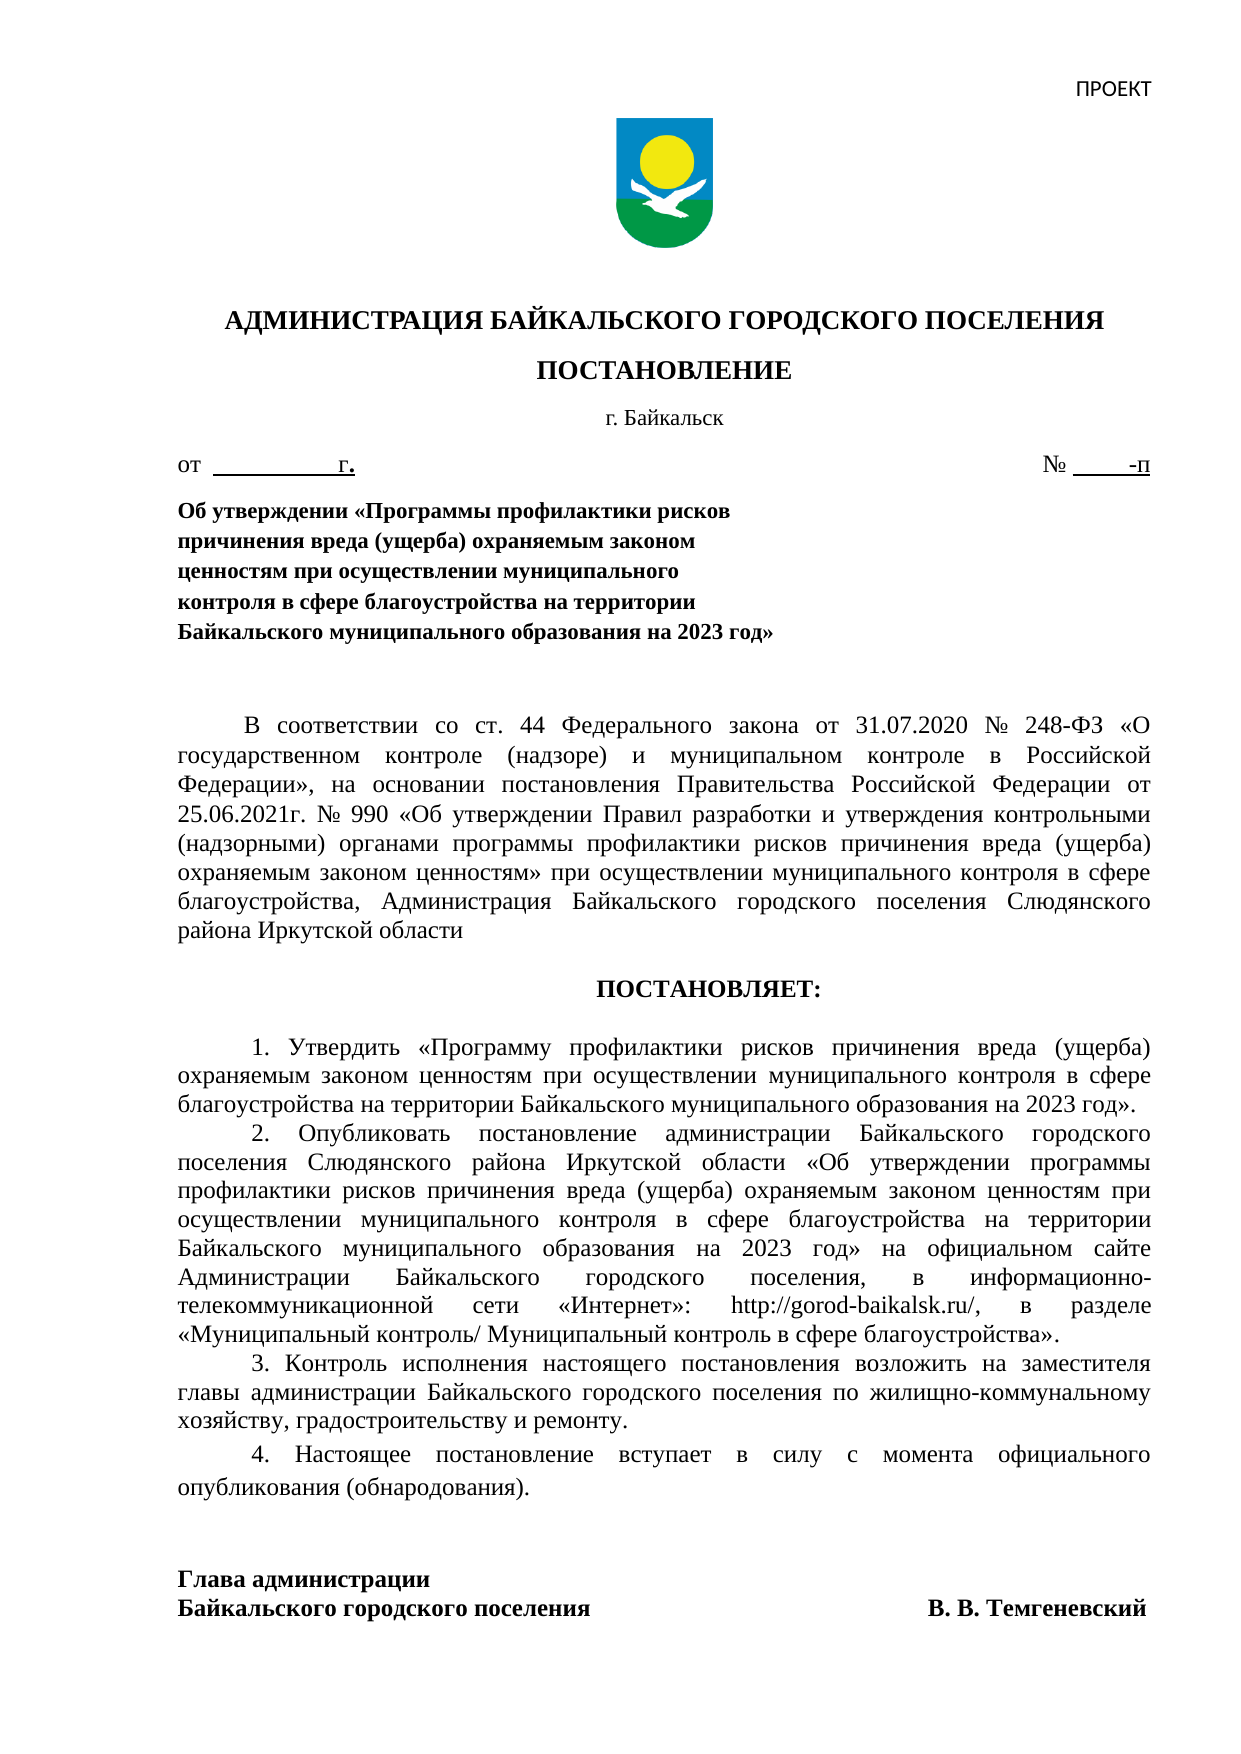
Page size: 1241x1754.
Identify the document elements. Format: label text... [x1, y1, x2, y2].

text от г. № -п [177, 449, 1152, 478]
text Глава администрации [177, 1564, 1152, 1593]
table_header Об утверждении «Программы профилактики рисков причинения вреда (ущерба) охраняемым законом ценностям при осуществлении муниципального контроля в сфере благоустройства на территории Байкальского муниципального образования на 2023 год» [166, 497, 1160, 706]
text Байкальского городского поселения В. В. Темгеневский [177, 1593, 1152, 1622]
text 2. Опубликовать постановление администрации Байкальского городского поселения Слюдянского района Иркутской области «Об утверждении программы профилактики рисков причинения вреда (ущерба) охраняемым законом ценностям при осуществлении муниципального контроля в сфере благоустройства на территории Байкальского муниципального образования на 2023 год» на официальном сайте Администрации Байкальского городского поселения, в информационно-телекоммуникационной сети «Интернет»: http://gorod-baikalsk.ru/, в разделе «Муниципальный контроль/ Муниципальный контроль в сфере благоустройства». [177, 1118, 1152, 1348]
text 3. Контроль исполнения настоящего постановления возложить на заместителя главы администрации Байкальского городского поселения по жилищно-коммунальному хозяйству, градостроительству и ремонту. [177, 1348, 1152, 1434]
text ПОСТАНОВЛЕНИЕ [177, 354, 1152, 385]
text г. Байкальск [177, 404, 1152, 431]
text 1. Утвердить «Программу профилактики рисков причинения вреда (ущерба) охраняемым законом ценностям при осуществлении муниципального контроля в сфере благоустройства на территории Байкальского муниципального образования на 2023 год». [177, 1032, 1152, 1118]
picture [641, 136, 694, 188]
picture [616, 180, 713, 248]
text АДМИНИСТРАЦИЯ БАЙКАЛЬСКОГО ГОРОДСКОГО ПОСЕЛЕНИЯ [177, 304, 1152, 335]
text 4. Настоящее постановление вступает в силу с момента официального опубликования (обнародования). [177, 1434, 1152, 1501]
text ПОСТАНОВЛЯЕТ: [177, 973, 1152, 1002]
text В соответствии со ст. 44 Федерального закона от 31.07.2020 № 248-ФЗ «О государственном контроле (надзоре) и муниципальном контроле в Российской Федерации», на основании постановления Правительства Российской Федерации от 25.06.2021г. № 990 «Об утверждении Правил разработки и утверждения контрольными (надзорными) органами программы профилактики рисков причинения вреда (ущерба) охраняемым законом ценностям» при осуществлении муниципального контроля в сфере благоустройства, Администрация Байкальского городского поселения Слюдянского района Иркутской области [177, 706, 1152, 944]
